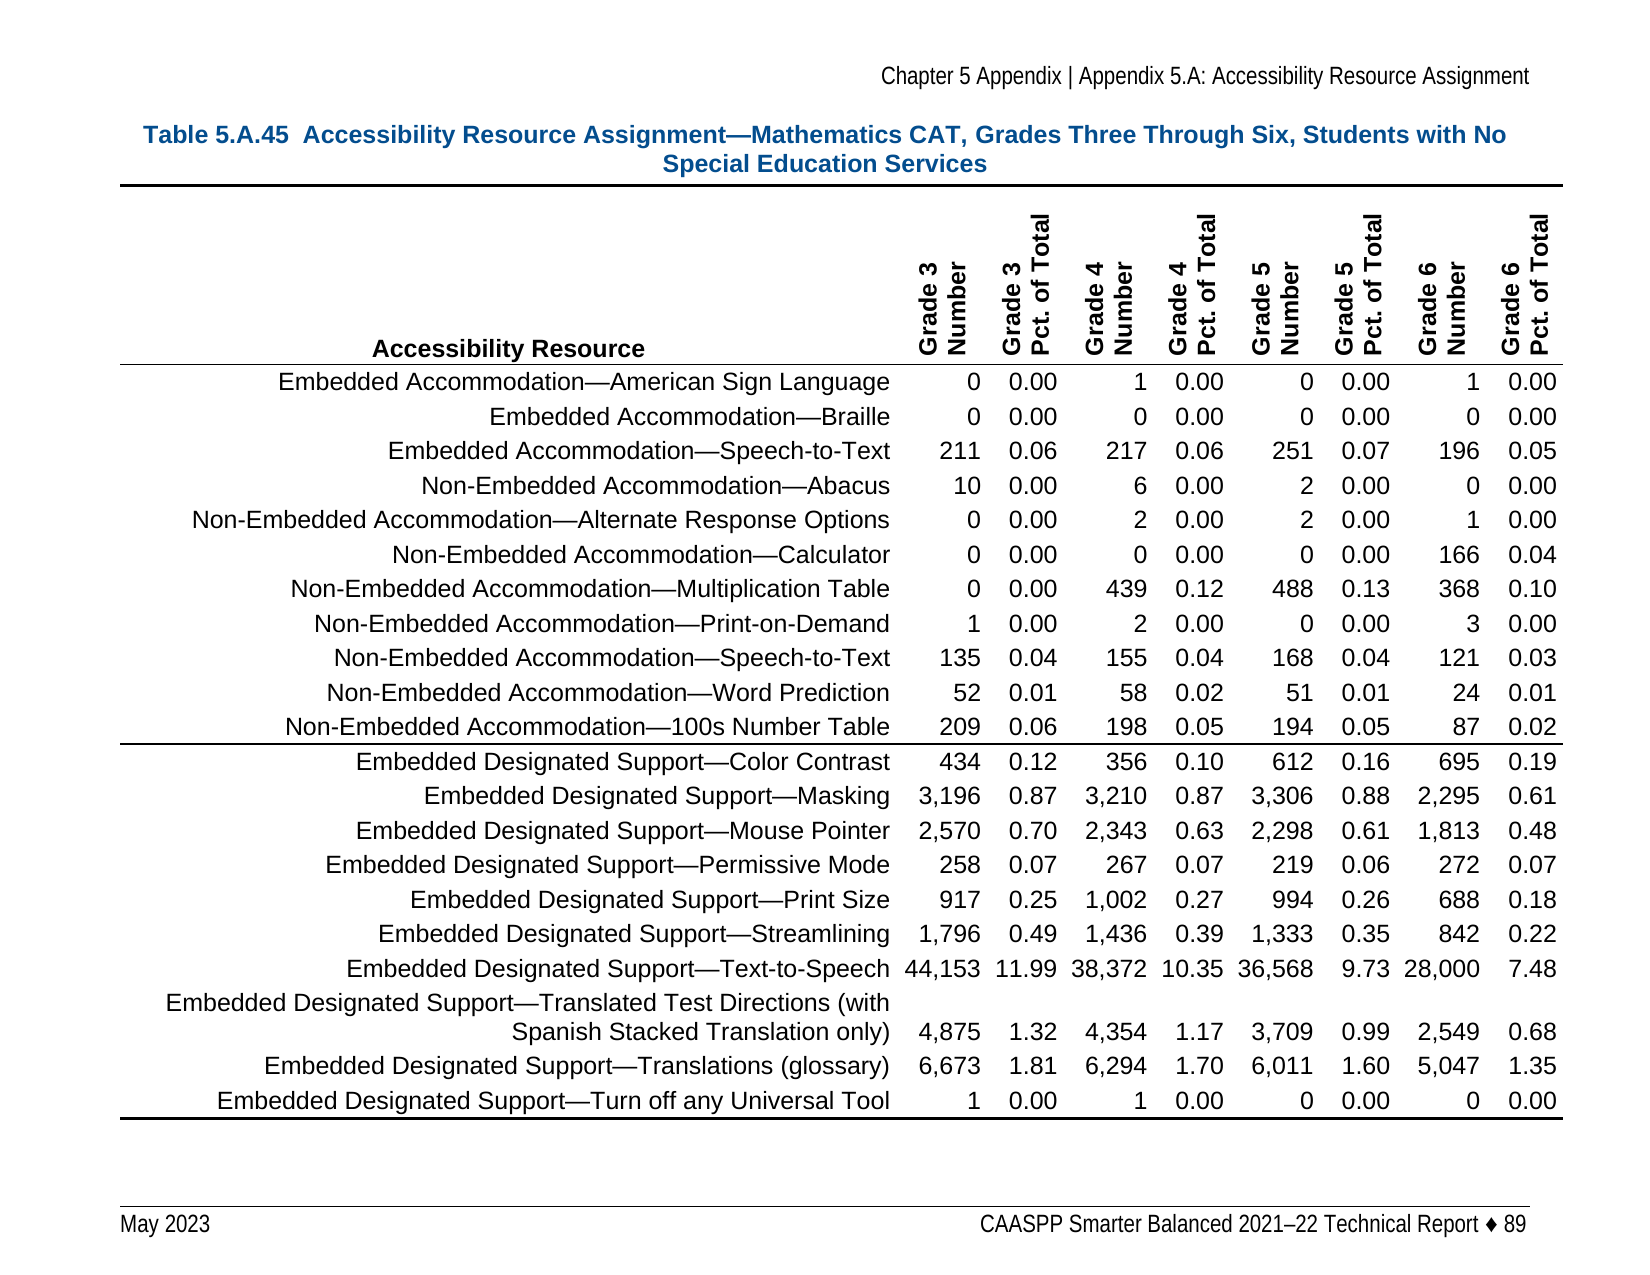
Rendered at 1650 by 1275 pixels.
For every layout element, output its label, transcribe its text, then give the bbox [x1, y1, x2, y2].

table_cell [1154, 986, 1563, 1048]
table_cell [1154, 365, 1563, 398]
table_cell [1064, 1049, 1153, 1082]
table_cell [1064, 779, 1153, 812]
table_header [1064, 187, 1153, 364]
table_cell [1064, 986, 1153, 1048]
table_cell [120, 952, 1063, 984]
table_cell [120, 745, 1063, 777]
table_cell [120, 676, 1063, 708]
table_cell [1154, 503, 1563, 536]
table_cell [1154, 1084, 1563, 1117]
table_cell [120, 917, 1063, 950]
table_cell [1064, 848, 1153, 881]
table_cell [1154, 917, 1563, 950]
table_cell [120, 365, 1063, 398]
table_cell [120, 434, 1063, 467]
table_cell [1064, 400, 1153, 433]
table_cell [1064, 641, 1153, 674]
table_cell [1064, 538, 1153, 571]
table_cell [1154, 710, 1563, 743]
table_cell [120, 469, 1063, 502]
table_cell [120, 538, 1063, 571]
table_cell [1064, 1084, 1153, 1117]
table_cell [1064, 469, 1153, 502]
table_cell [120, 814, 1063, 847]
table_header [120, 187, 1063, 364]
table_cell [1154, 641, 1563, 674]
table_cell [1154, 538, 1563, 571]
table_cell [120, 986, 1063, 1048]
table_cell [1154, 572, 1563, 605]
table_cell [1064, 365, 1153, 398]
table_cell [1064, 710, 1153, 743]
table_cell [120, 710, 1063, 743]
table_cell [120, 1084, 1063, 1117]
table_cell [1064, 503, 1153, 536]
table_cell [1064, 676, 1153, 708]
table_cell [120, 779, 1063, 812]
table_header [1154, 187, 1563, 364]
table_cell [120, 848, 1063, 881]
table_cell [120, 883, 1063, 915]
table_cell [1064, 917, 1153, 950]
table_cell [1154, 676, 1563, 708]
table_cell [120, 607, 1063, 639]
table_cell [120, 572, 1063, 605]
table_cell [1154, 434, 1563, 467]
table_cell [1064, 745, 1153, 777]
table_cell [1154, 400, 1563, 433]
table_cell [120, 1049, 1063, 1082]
text Table 5.A. Accessibility Resource Assignment—Mathematics CAT, Grades Three Through Six, Students with No Special Education Services [120, 120, 1530, 177]
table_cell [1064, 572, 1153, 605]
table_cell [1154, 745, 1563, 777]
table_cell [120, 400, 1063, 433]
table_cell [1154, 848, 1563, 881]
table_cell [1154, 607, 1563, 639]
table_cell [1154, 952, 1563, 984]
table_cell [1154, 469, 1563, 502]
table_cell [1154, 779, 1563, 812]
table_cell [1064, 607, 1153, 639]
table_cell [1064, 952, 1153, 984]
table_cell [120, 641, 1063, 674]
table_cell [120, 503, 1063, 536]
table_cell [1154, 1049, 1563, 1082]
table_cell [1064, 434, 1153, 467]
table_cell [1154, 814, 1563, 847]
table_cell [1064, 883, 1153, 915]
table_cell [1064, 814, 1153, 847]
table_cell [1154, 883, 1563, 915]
